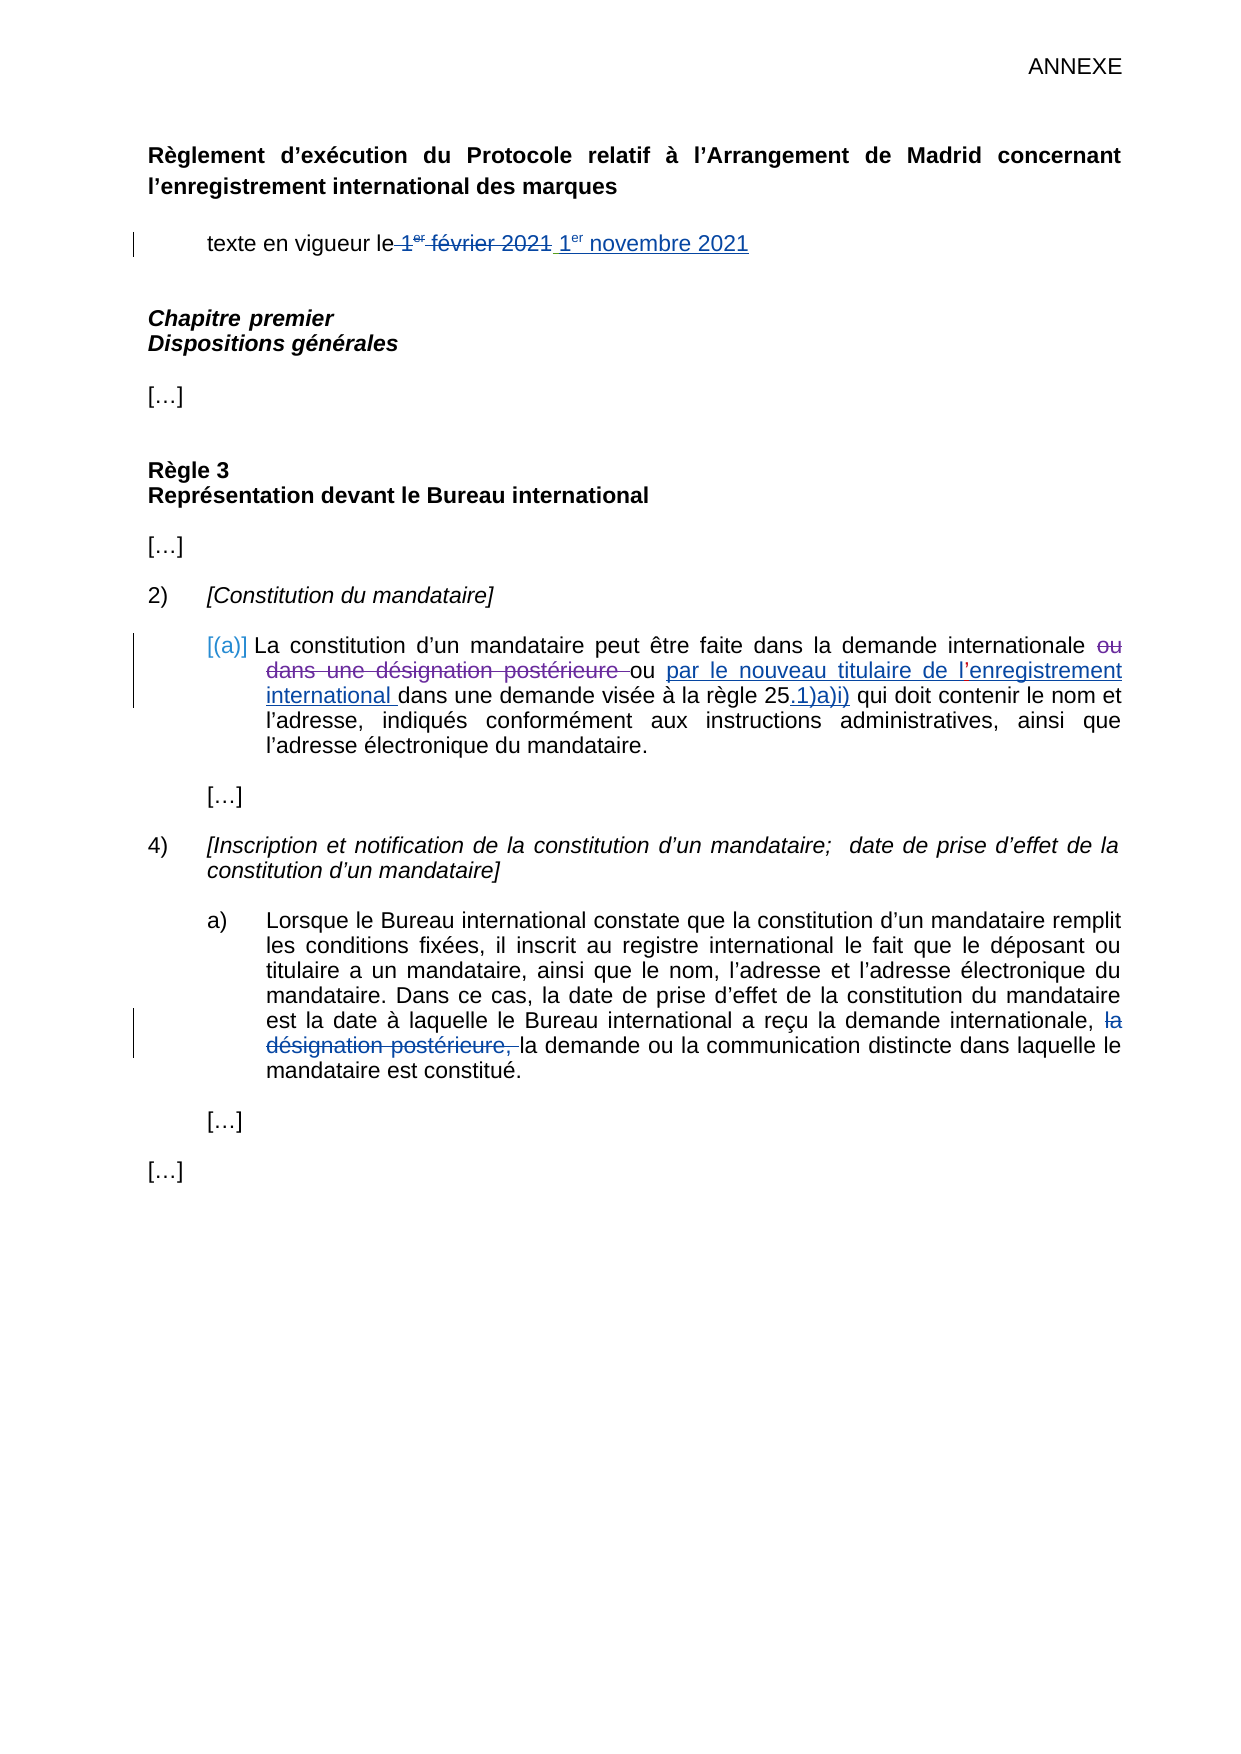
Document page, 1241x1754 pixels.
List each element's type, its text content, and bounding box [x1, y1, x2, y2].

text Règlement d’exécution du Protocole relatif à l’Arrangement de Madrid concernant l’enregistrement international des marques [148, 138, 1122, 201]
list La constitution d’un mandataire peut être faite dans la demande internationale ou dans une demande visée à la règle 25 qui doit contenir le nom et l’adresse, indiqués conformément aux instructions administratives, ainsi que l’adresse électronique du mandataire. [207, 633, 1122, 758]
text a) Lorsque le Bureau international constate que la constitution d’un mandataire remplit les conditions fixées, il inscrit au registre international le fait que le déposant ou titulaire a un mandataire, ainsi que le nom, l’adresse et l’adresse électronique du mandataire. Dans ce cas, la date de prise d’effet de la constitution du mandataire est la date à laquelle le Bureau international a reçu la demande internationale, la demande ou la communication distincte dans laquelle le mandataire est constitué. [207, 908, 1122, 1083]
text Règle 3 Représentation devant le Bureau international [148, 458, 1122, 508]
text 2) [Constitution du mandataire] [148, 583, 1122, 608]
text […] [207, 1108, 1122, 1133]
text […] [148, 533, 1122, 558]
text […] [148, 1158, 1122, 1183]
text 4) [Inscription et notification de la constitution d’un mandataire; date de prise d’effet de la constitution d’un mandataire] [148, 833, 1122, 883]
text […] [148, 382, 1122, 408]
text Chapitre premier Dispositions générales [148, 307, 1122, 357]
text texte en vigueur le [207, 232, 1124, 257]
text […] [207, 783, 1122, 808]
